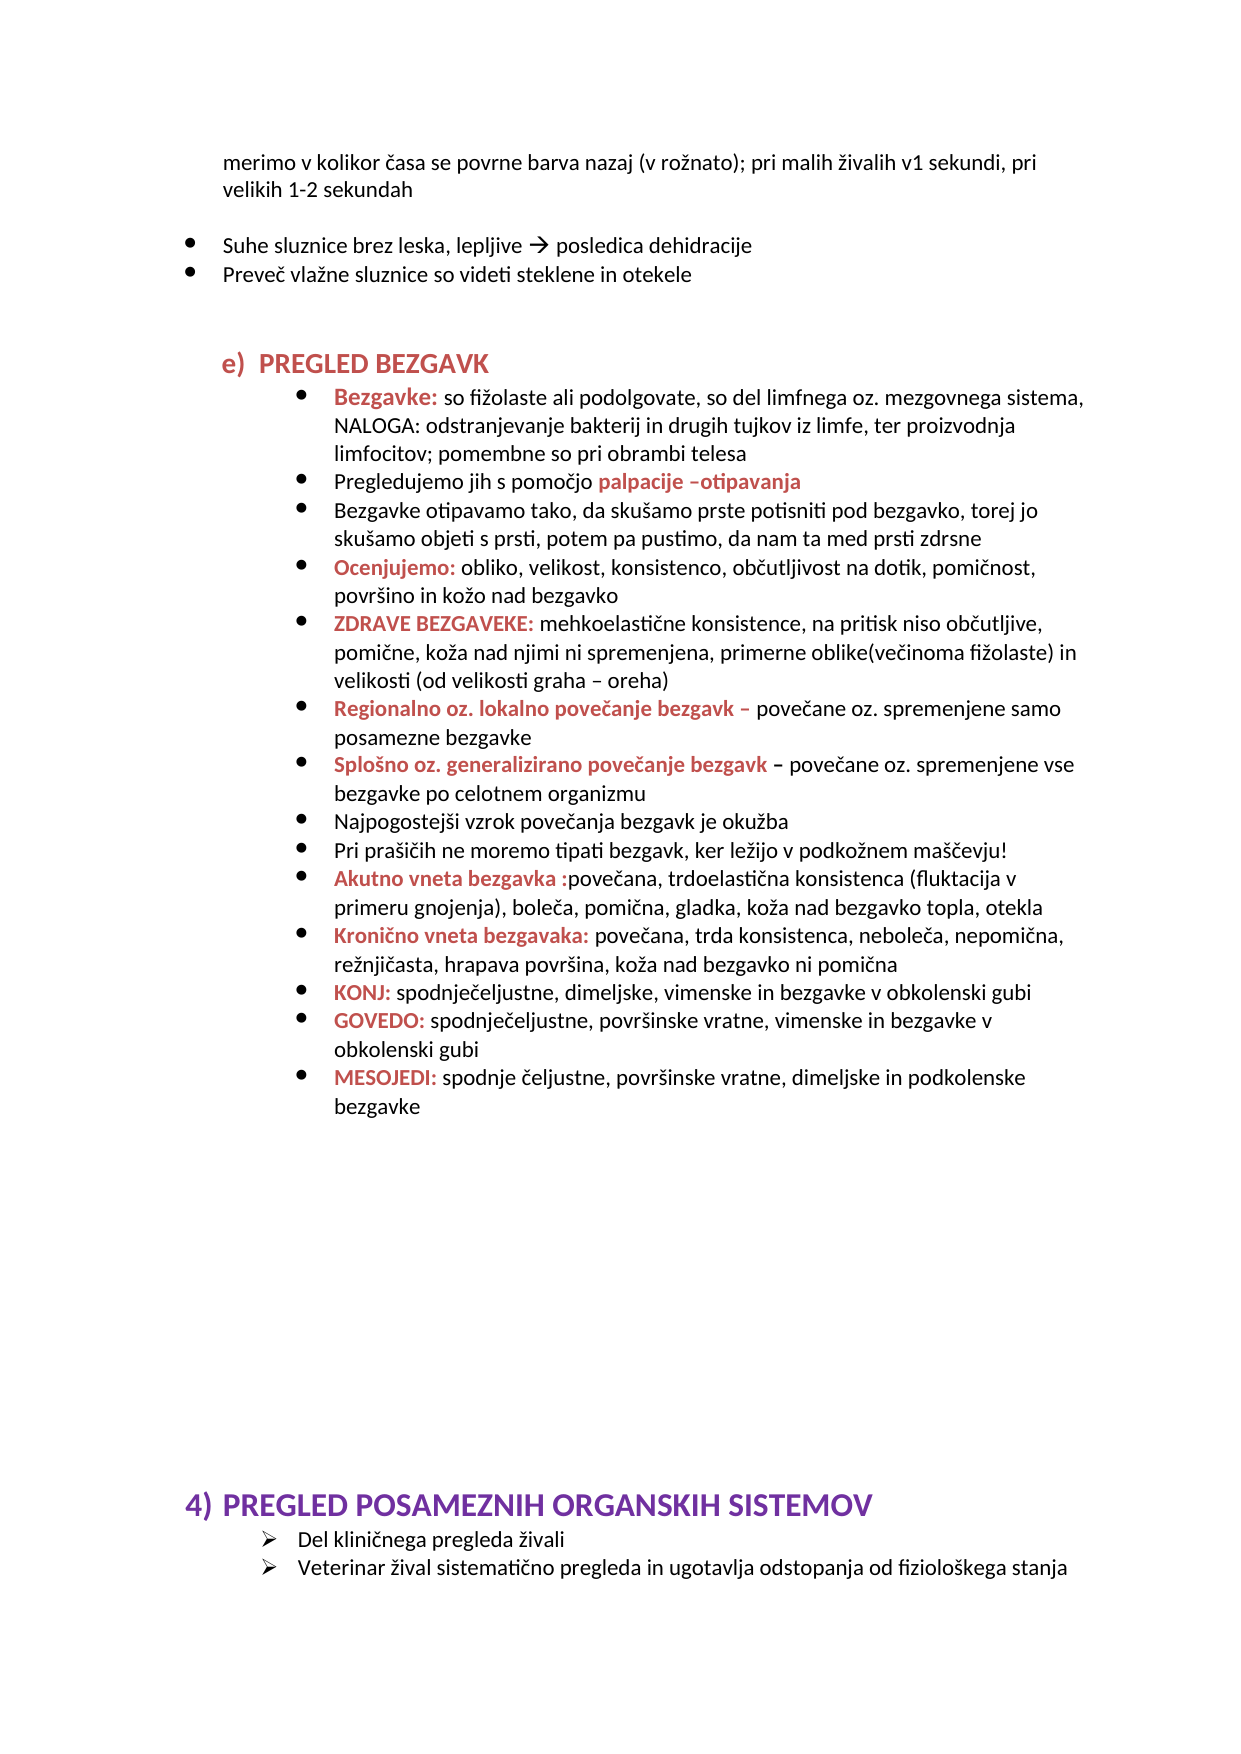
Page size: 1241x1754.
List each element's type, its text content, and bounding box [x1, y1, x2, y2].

text PREGLED BEZGAVK [221, 345, 1093, 381]
list ZDRAVE BEZGAVEKE: mehkoelastične konsistence, na pritisk niso občutljive, pomične, koža nad njimi ni spremenjena, primerne oblike(večinoma fižolaste) in velikosti (od velikosti graha – oreha) [296, 609, 1093, 694]
list Preveč vlažne sluznice so videti steklene in otekele [185, 260, 1093, 289]
list Akutno vneta bezgavka :povečana, trdoelastična konsistenca (fluktacija v primeru gnojenja), boleča, pomična, gladka, koža nad bezgavko topla, otekla [296, 864, 1093, 921]
list Bezgavke: so fižolaste ali podolgovate, so del limfnega oz. mezgovnega sistema, NALOGA: odstranjevanje bakterij in drugih tujkov iz limfe, ter proizvodnja limfocitov; pomembne so pri obrambi telesa [296, 381, 1093, 467]
list GOVEDO: spodnječeljustne, površinske vratne, vimenske in bezgavke v obkolenski gubi [296, 1007, 1093, 1063]
list Veterinar žival sistematično pregleda in ugotavlja odstopanja od fiziološkega stanja [260, 1553, 1093, 1581]
list Suhe sluznice brez leska, lepljive posledica dehidracije [185, 232, 1093, 260]
list MESOJEDI: spodnje čeljustne, površinske vratne, dimeljske in podkolenske bezgavke [296, 1063, 1093, 1120]
list PREGLED POSAMEZNIH ORGANSKIH SISTEMOV [185, 1484, 1093, 1525]
list Pregledujemo jih s pomočjo palpacije –otipavanja [296, 467, 1093, 496]
list KONJ: spodnječeljustne, dimeljske, vimenske in bezgavke v obkolenski gubi [296, 978, 1093, 1007]
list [185, 148, 1093, 204]
list Del kliničnega pregleda živali [260, 1525, 1093, 1553]
list Bezgavke otipavamo tako, da skušamo prste potisniti pod bezgavko, torej jo skušamo objeti s prsti, potem pa pustimo, da nam ta med prsti zdrsne [296, 496, 1093, 553]
list Najpogostejši vzrok povečanja bezgavk je okužba [296, 807, 1093, 836]
list Kronično vneta bezgavaka: povečana, trda konsistenca, neboleča, nepomična, režnjičasta, hrapava površina, koža nad bezgavko ni pomična [296, 921, 1093, 978]
list Ocenjujemo: obliko, velikost, konsistenco, občutljivost na dotik, pomičnost, površino in kožo nad bezgavko [296, 553, 1093, 609]
list Regionalno oz. lokalno povečanje bezgavk – povečane oz. spremenjene samo posamezne bezgavke [296, 694, 1093, 751]
list Pri prašičih ne moremo tipati bezgavk, ker ležijo v podkožnem maščevju! [296, 836, 1093, 864]
list Splošno oz. generalizirano povečanje bezgavk – povečane oz. spremenjene vse bezgavke po celotnem organizmu [296, 751, 1093, 807]
